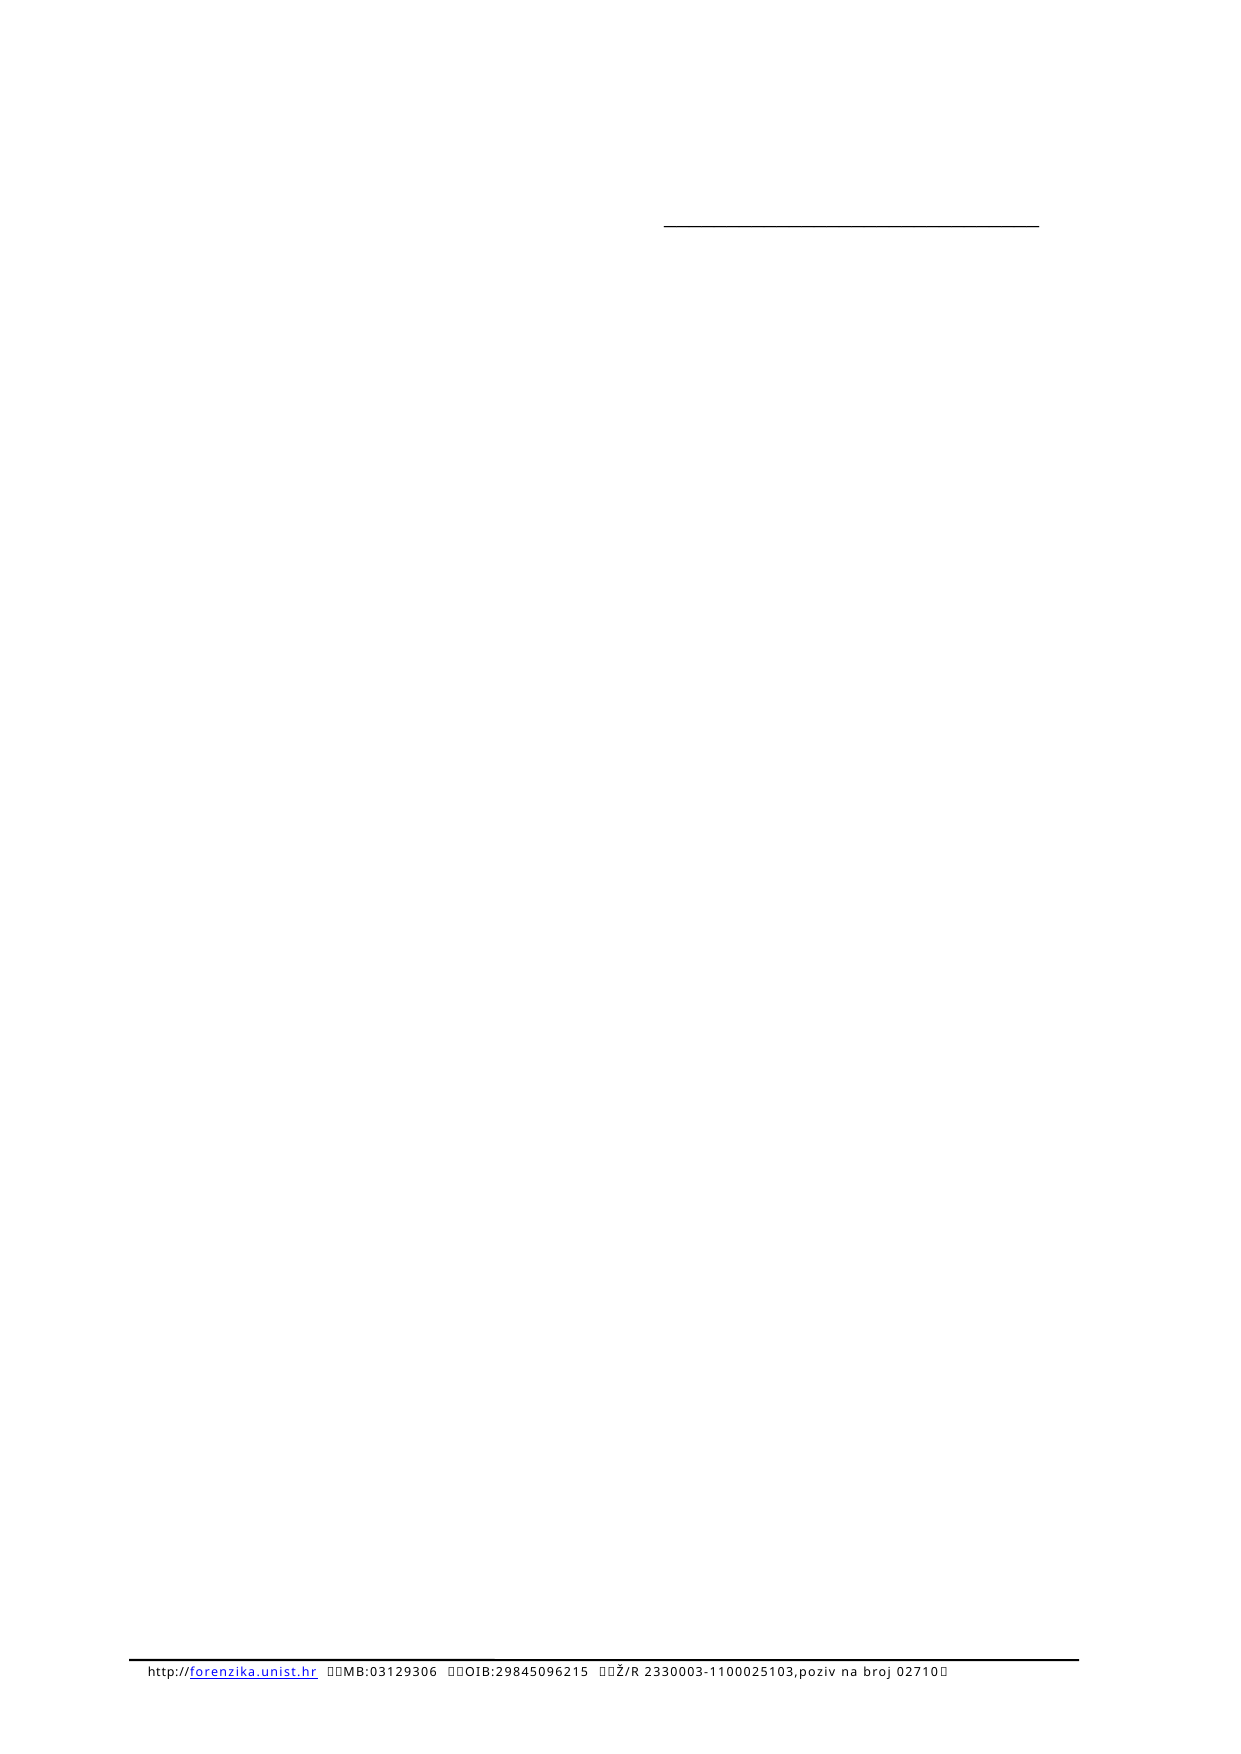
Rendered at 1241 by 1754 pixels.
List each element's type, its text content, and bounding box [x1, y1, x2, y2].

text ______________________________ [148, 201, 1093, 230]
